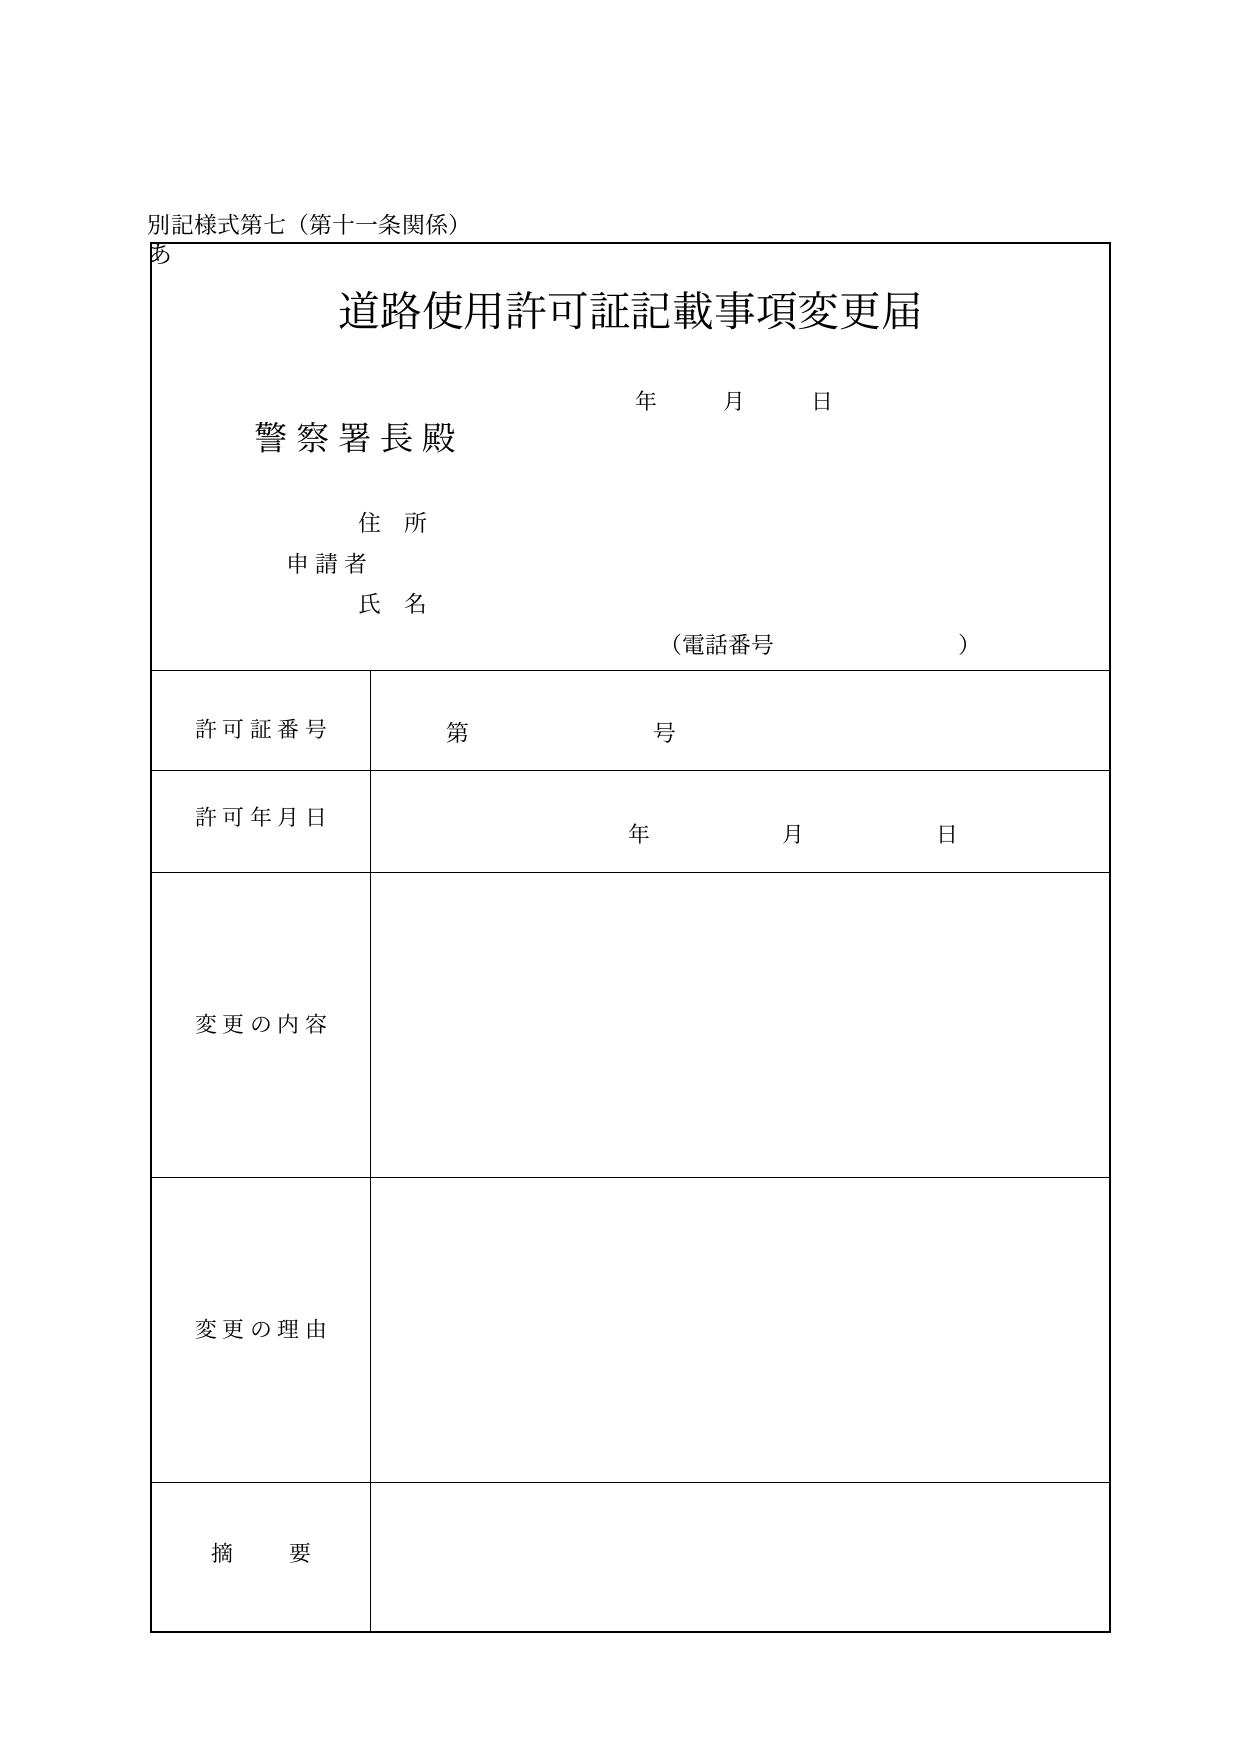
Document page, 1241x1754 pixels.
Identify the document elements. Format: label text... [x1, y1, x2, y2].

table_cell 年 月 日 [371, 771, 1109, 872]
table_header 道路使用許可証記載事項変更届 年 月 日 警 察 署 長 殿 住 所 申 請 者 氏 名 （電話番号 ） [152, 244, 1109, 670]
table_cell 摘 要 [152, 1483, 370, 1623]
table_cell [371, 873, 1109, 1177]
table_cell [152, 1623, 370, 1631]
table_cell 変 更 の 理 由 [152, 1178, 370, 1482]
table_cell [371, 1483, 1109, 1623]
table_cell [371, 1623, 1109, 1631]
table_cell 第 号 [371, 671, 1109, 770]
table_cell 許 可 証 番 号 [152, 671, 370, 770]
table_cell 許 可 年 月 日 [152, 771, 370, 872]
text 別記様式第七（第十一条関係） [148, 201, 1157, 242]
table_cell 変 更 の 内 容 [152, 873, 370, 1177]
table_cell [371, 1178, 1109, 1482]
